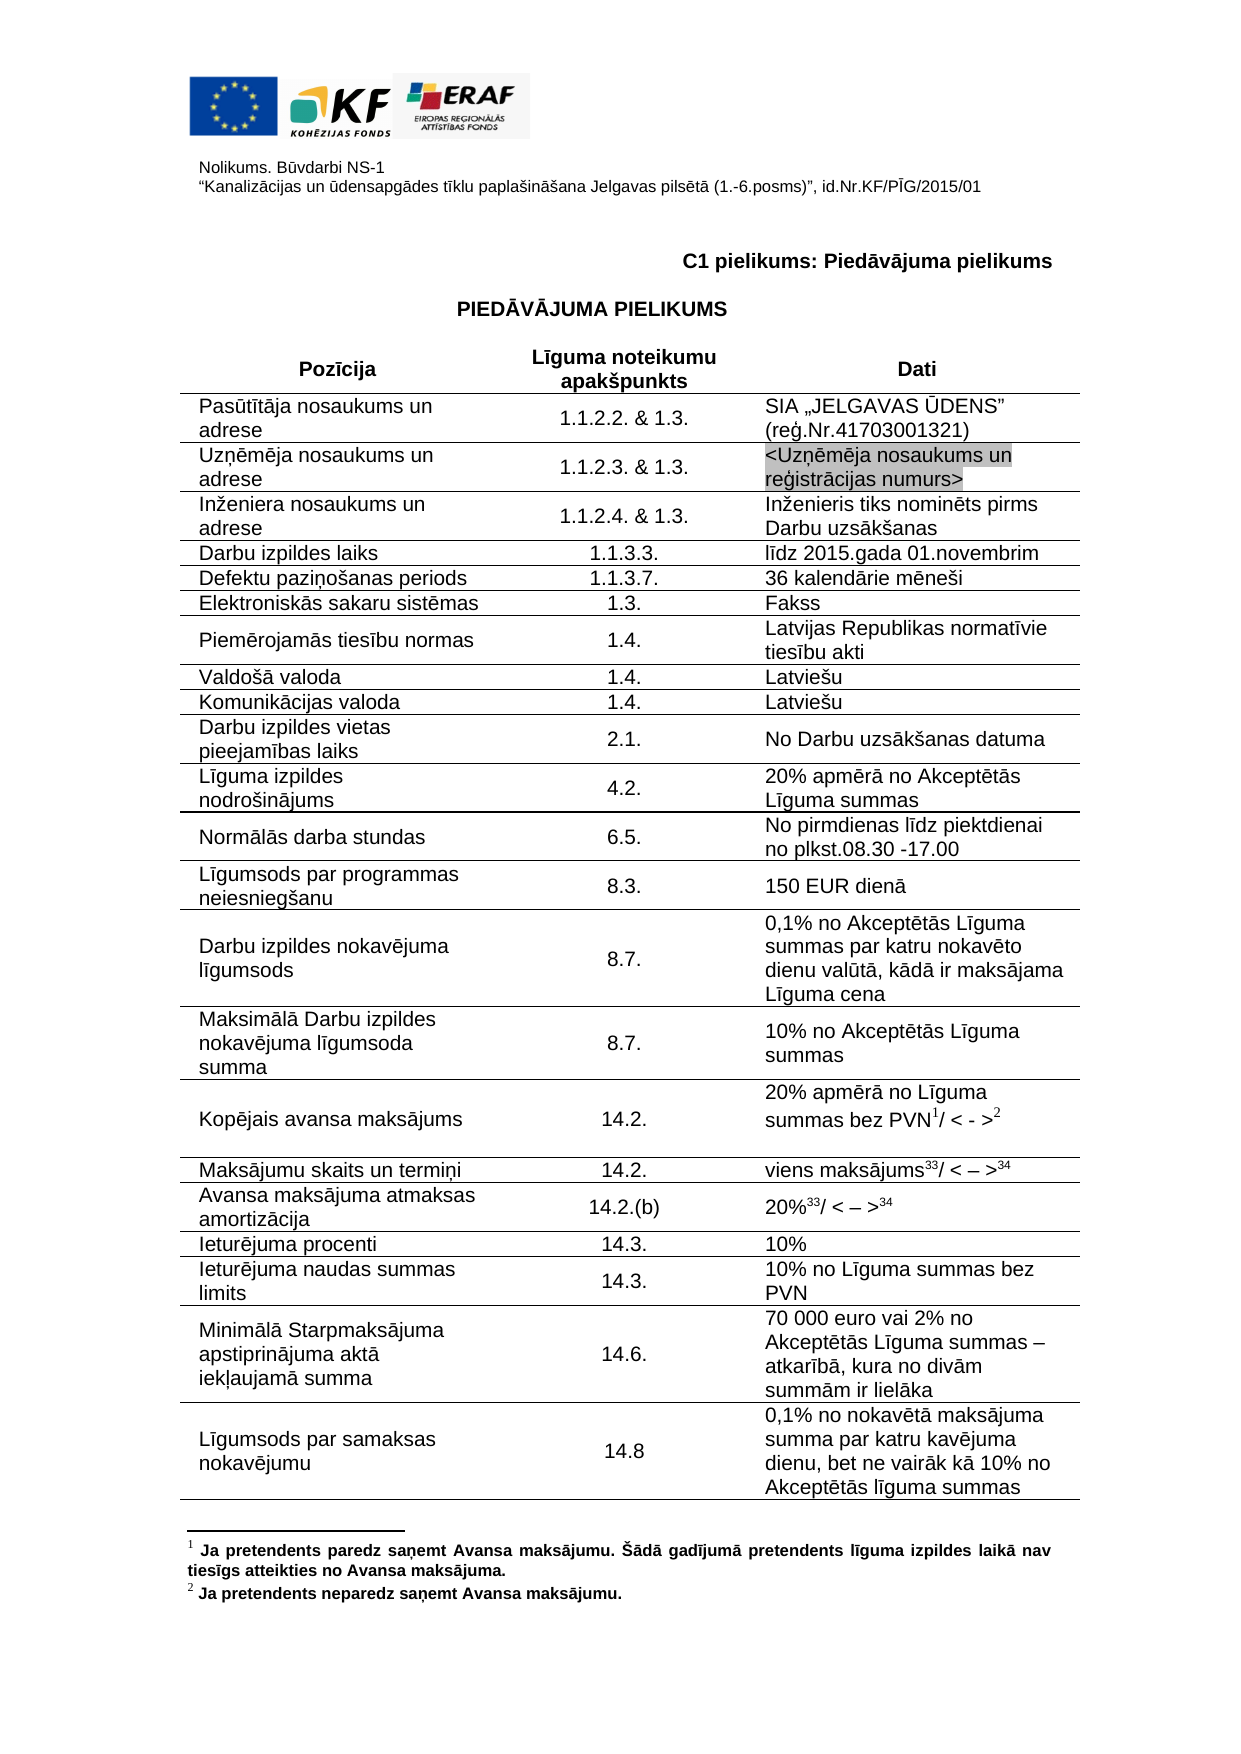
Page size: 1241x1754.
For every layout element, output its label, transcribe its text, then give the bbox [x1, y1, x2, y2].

table_cell 14.3. [495, 1232, 754, 1256]
table_cell Uzņēmēja nosaukums un adrese [180, 443, 494, 491]
picture [187, 73, 530, 139]
table_cell 1.1.3.7. [495, 566, 754, 589]
table_cell 14.8 [495, 1403, 754, 1498]
table_cell viens maksājums33/ < – >34 [754, 1158, 1080, 1182]
table_cell līdz 2015.gada 01.novembrim [754, 541, 1080, 564]
table_cell 1.4. [495, 665, 754, 688]
table_cell 14.2. [495, 1158, 754, 1182]
table_cell 10% no summas bez PVN [754, 1257, 1080, 1305]
table_cell izpildes nodrošinājums [180, 764, 494, 811]
table_cell 8.7. [495, 1007, 754, 1079]
table_cell Darbu izpildes laiks [180, 541, 494, 564]
table_cell Defektu paziņošanas periods [180, 566, 494, 589]
table_cell 14.3. [495, 1257, 754, 1305]
table_cell Latvijas Republikas normatīvie tiesību [754, 616, 1080, 663]
table_cell Pasūtītāja nosaukums un adrese [180, 394, 494, 442]
table_cell SIA „JELGAVAS ŪDENS” (reģ.Nr.41703001321) [754, 394, 1080, 442]
table_header Pozīcija [180, 345, 494, 393]
text PIEDĀVĀJUMA PIELIKUMS [131, 297, 1053, 321]
table_cell No Darbu uzsākšanas datuma [754, 715, 1080, 762]
table_cell 150 EUR dienā [754, 861, 1080, 909]
table_cell Maksājumu skaits un termiņi [180, 1158, 494, 1182]
table_cell 10% [754, 1232, 1080, 1256]
table_cell Minimālā Starpmaksājuma apstiprinājuma iekļaujamā summa [180, 1306, 494, 1402]
table_cell 20% apmērā no Līguma summas bez PVN/ < - > [754, 1080, 1080, 1157]
table_cell 10% no Akceptētās summas [754, 1007, 1080, 1079]
table_cell Elektroniskās sakaru sistēmas [180, 591, 494, 614]
table_cell Avansa maksājuma atmaksas amortizācija [180, 1183, 494, 1231]
table_cell 14.2. [495, 1080, 754, 1157]
table_cell Piemērojamās tiesību normas [180, 616, 494, 663]
table_cell 0,1% no Akceptētās summas par katru nokavēto dienu valūtā, kādā ir maksājama cena [754, 910, 1080, 1006]
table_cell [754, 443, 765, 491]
table_cell 8.7. [495, 910, 754, 1006]
table_cell Latviešu [754, 690, 1080, 713]
table_cell Maksimālā Darbu izpildes nokavējuma līgumsoda summa [180, 1007, 494, 1079]
table_cell 1.4. [495, 616, 754, 663]
table_cell Latviešu [754, 665, 1080, 688]
table_cell 14.6. [495, 1306, 754, 1402]
table_cell 1.1.2.2. & 1.3. [495, 394, 754, 442]
table_cell 2.1. [495, 715, 754, 762]
table_cell Normālās darba stundas [180, 813, 494, 860]
table_cell 6.5. [495, 813, 754, 860]
table_cell 1.4. [495, 690, 754, 713]
table_cell 36 kalendārie mēneši [754, 566, 1080, 589]
table_cell Inženieris tiks nominēts pirms Darbu uzsākšanas [754, 492, 1080, 539]
table_cell Valdošā valoda [180, 665, 494, 688]
table_cell 1.1.2.3. & 1.3. [495, 443, 754, 491]
table_cell Kopējais avansa maksājums [180, 1080, 494, 1157]
list C1 pielikums: Piedāvājuma pielikums [187, 249, 1053, 273]
table_cell No pirmdienas līdz piektdienai no plkst.08.30 -17.00 [754, 813, 1080, 860]
table_header noteikumu apakšpunkts [495, 345, 754, 393]
table_cell 0,1% no nokavētā maksājuma summa par katru kavējuma dienu, bet ne vairāk kā 10% no Akceptētās līguma summas [754, 1403, 1080, 1498]
table_cell Ieturējuma naudas summas limits [180, 1257, 494, 1305]
table_cell 8.3. [495, 861, 754, 909]
table_cell Darbu izpildes nokavējuma līgumsods [180, 910, 494, 1006]
table_cell Līgumsods par programmas neiesniegšanu [180, 861, 494, 909]
table_cell 20%33/ < – >34 [754, 1183, 1080, 1231]
table_cell Ieturējuma procenti [180, 1232, 494, 1256]
table_cell 14.2.(b) [495, 1183, 754, 1231]
table_cell <Uzņēmēja nosaukums un reģistrācijas numurs> [963, 443, 1080, 491]
table_cell 1.1.3.3. [495, 541, 754, 564]
table_cell Līgumsods par samaksas nokavējumu [180, 1403, 494, 1498]
table_cell Darbu izpildes vietas pieejamības laiks [180, 715, 494, 762]
table_cell 4.2. [495, 764, 754, 811]
table_cell 70 000 euro vai 2% no Akceptētās Līguma summas – atkarībā, kura no divām summām ir lielāka [754, 1306, 1080, 1402]
table_cell 1.3. [495, 591, 754, 614]
table_cell Inženiera nosaukums un adrese [180, 492, 494, 539]
table_cell [754, 591, 1080, 614]
table_cell 1.1.2.4. & 1.3. [495, 492, 754, 539]
table_header Dati [754, 345, 1080, 393]
table_cell 20% apmērā no Akceptētās summas [754, 764, 1080, 811]
table_cell Komunikācijas valoda [180, 690, 494, 713]
